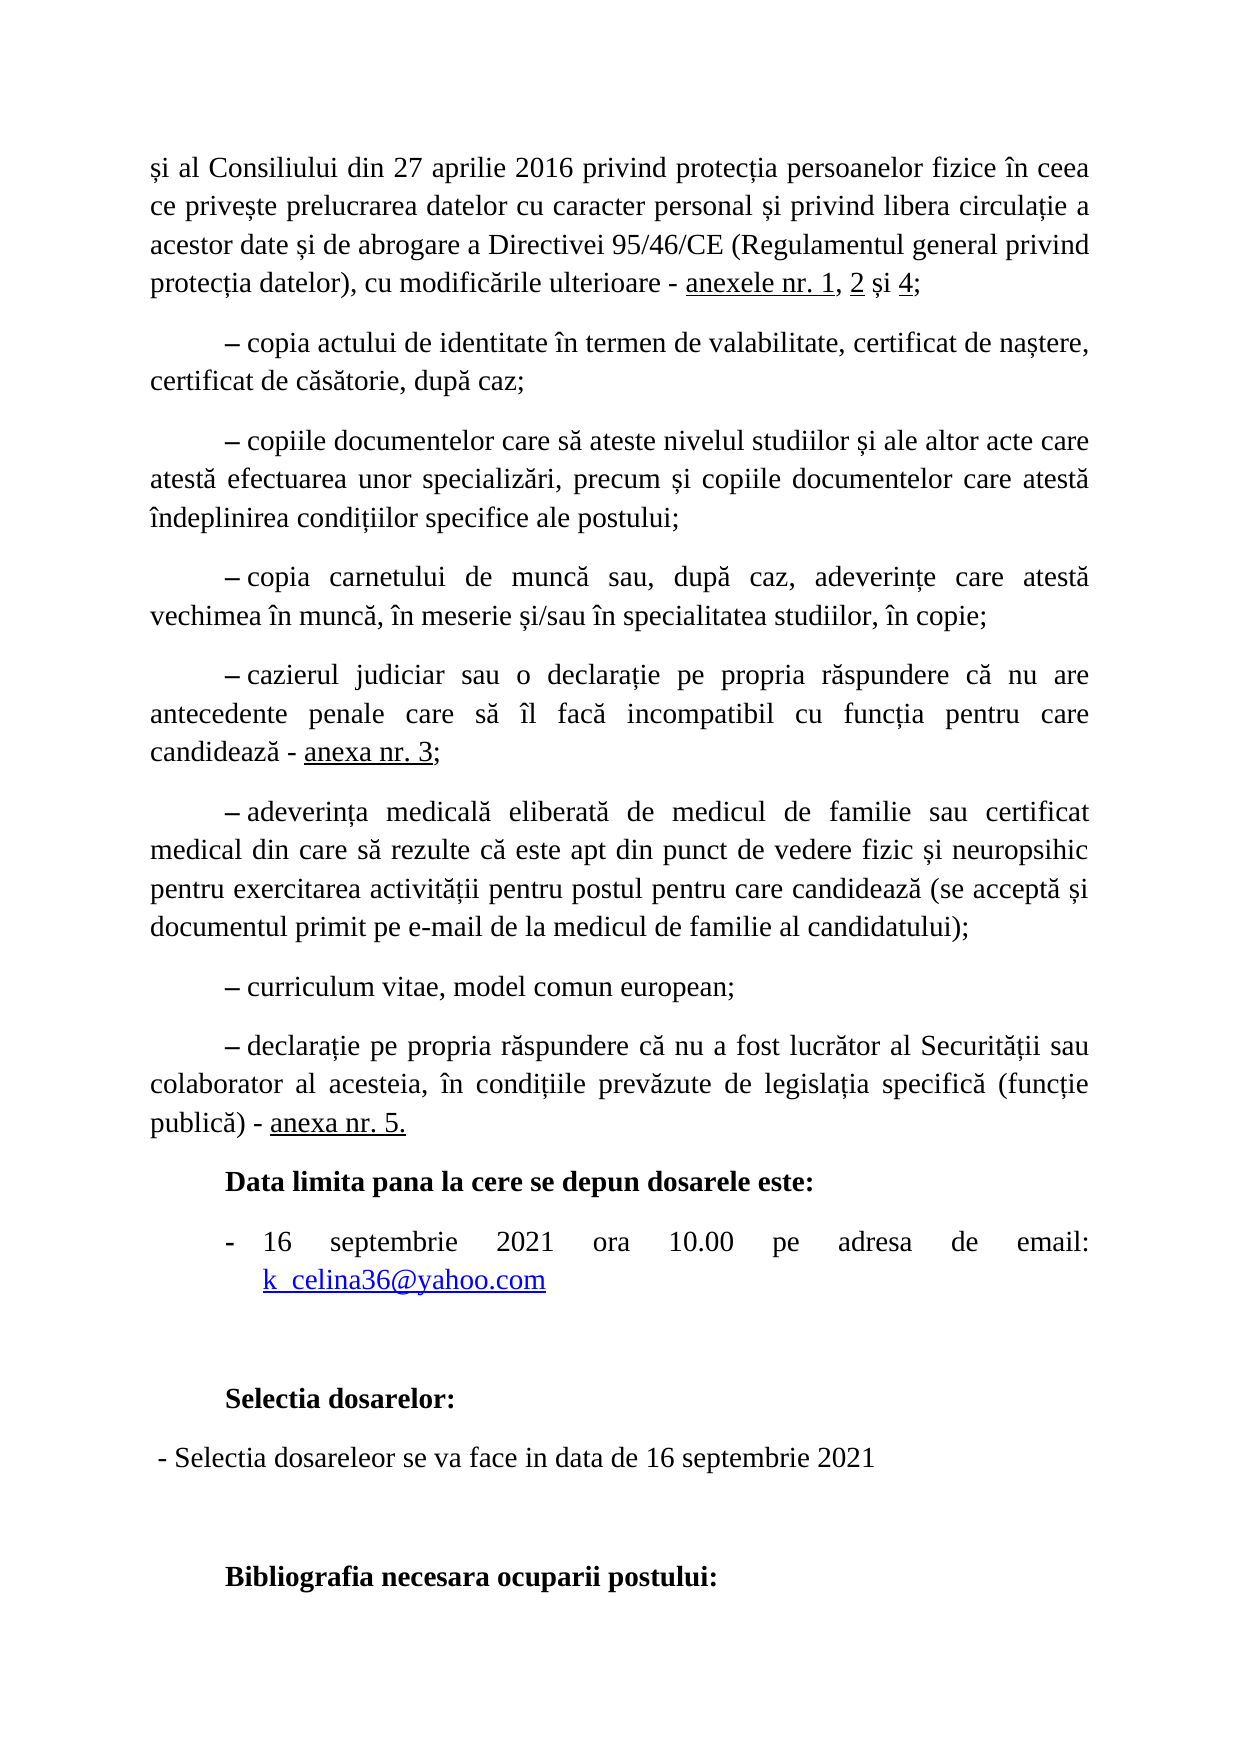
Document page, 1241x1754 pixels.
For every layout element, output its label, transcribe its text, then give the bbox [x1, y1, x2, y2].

list 16 septembrie 2021 ora 10.00 pe adresa de email: k_celina36@yahoo.com [225, 1224, 1090, 1296]
text - Selectia dosareleor se va face in data de 16 septembrie 2021 [150, 1441, 1090, 1474]
text Selectia dosarelor: [150, 1381, 1090, 1415]
text – curriculum vitae, model comun european; [150, 969, 1090, 1002]
text Data limita pana la cere se depun dosarele este: [150, 1164, 1090, 1198]
text Bibliografia necesara ocuparii postului: [150, 1559, 1090, 1593]
text – cazierul judiciar sau o declarație pe propria răspundere că nu are antecedente penale care să îl facă incompatibil cu funcția pentru care candidează - anexa nr. 3; [150, 657, 1090, 768]
text – copia actului de identitate în termen de valabilitate, certificat de naștere, certificat de căsătorie, după caz; [150, 325, 1090, 397]
text – adeverința medicală eliberată de medicul de familie sau certificat medical din care să rezulte că este apt din punct de vedere fizic și neuropsihic pentru exercitarea activității pentru postul pentru care candidează (se acceptă și documentul primit pe e-mail de la medicul de familie al candidatului); [150, 794, 1090, 943]
text – declarație pe propria răspundere că nu a fost lucrător al Securității sau colaborator al acesteia, în condițiile prevăzute de legislația specifică (funcție publică) - anexa nr. 5. [150, 1028, 1090, 1139]
text – copiile documentelor care să ateste nivelul studiilor și ale altor acte care atestă efectuarea unor specializări, precum și copiile documentelor care atestă îndeplinirea condițiilor specifice ale postului; [150, 423, 1090, 533]
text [150, 150, 1090, 299]
text – copia carnetului de muncă sau, după caz, adeverințe care atestă vechimea în muncă, în meserie și/sau în specialitatea studiilor, în copie; [150, 559, 1090, 631]
